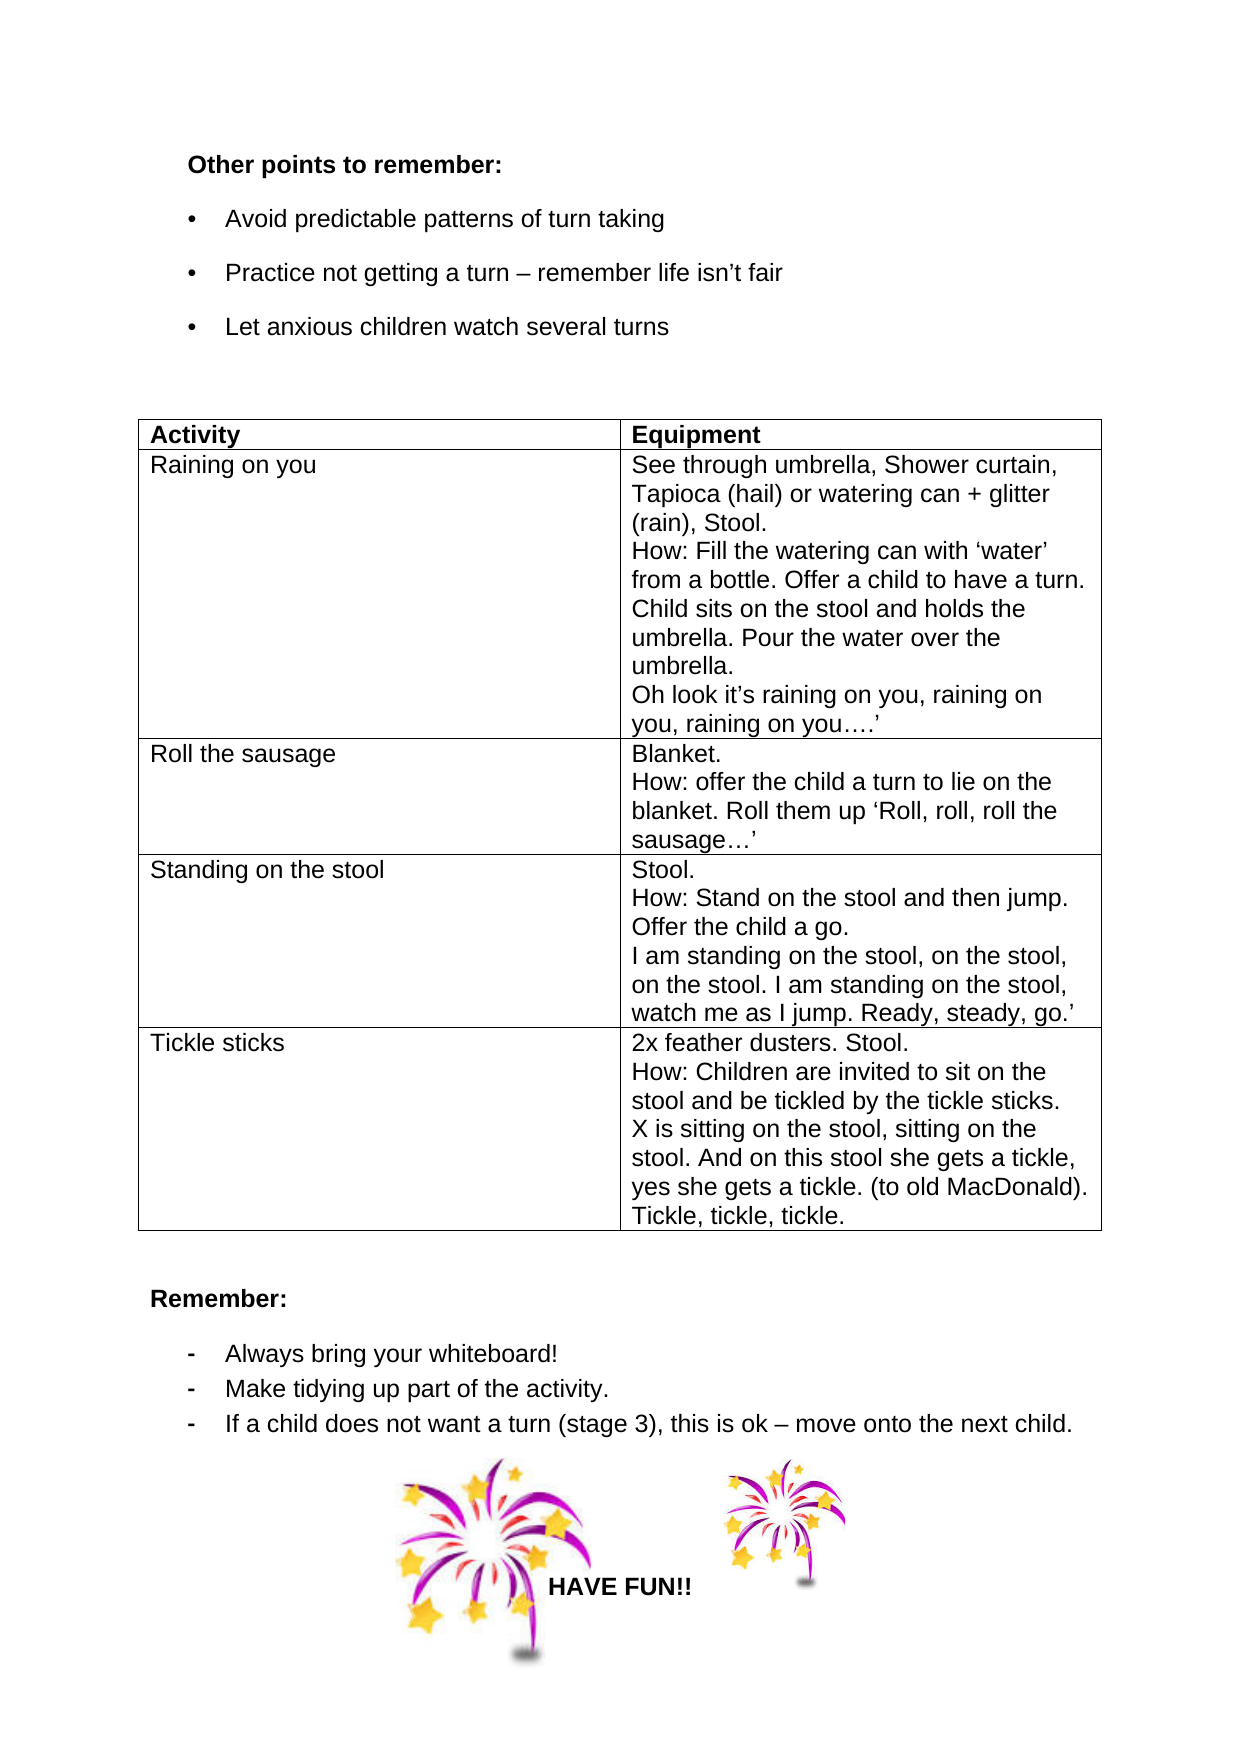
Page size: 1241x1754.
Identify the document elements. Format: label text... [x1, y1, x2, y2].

table_header Equipment [621, 420, 1101, 449]
list Practice not getting a turn – remember life isn’t fair [187, 258, 1090, 286]
table_cell Roll the sausage [139, 739, 620, 854]
list Make tidying up part of the activity. [187, 1373, 1090, 1404]
text Remember: [150, 1284, 1090, 1313]
picture [395, 1601, 591, 1670]
text HAVE FUN!! [150, 1572, 1090, 1601]
table_cell Raining on you [139, 450, 620, 738]
table_cell Blanket. How: offer the child a turn to lie on the blanket. Roll them up ‘Roll, roll, roll the sausage…’ [621, 739, 1101, 854]
list Always bring your whiteboard! [187, 1338, 1090, 1369]
picture [723, 1459, 846, 1572]
list If a child does not want a turn (stage 3), this is ok – move onto the next child. [187, 1408, 1090, 1439]
text Other points to remember: [187, 150, 1090, 179]
table_cell 2x feather dusters. Stool. How: Children are invited to sit on the stool and be tickled by the tickle sticks. X is sitting on the stool, sitting on the stool. And on this stool she gets a tickle, yes she gets a tickle. (to old MacDonald). Tickle, tickle, tickle. [621, 1028, 1101, 1229]
list Let anxious children watch several turns [187, 312, 1090, 340]
table_cell Standing on the stool [139, 855, 620, 1027]
table_cell Stool. How: Stand on the stool and then jump. Offer the child a go. I am standing on the stool, on the stool, on the stool. I am standing on the stool, watch me as I jump. Ready, steady, go.’ [621, 855, 1101, 1027]
table_cell Tickle sticks [139, 1028, 620, 1229]
table_cell See through umbrella, Shower curtain, Tapioca (hail) or watering can + glitter (rain), Stool. How: Fill the watering can with ‘water’ from a bottle. Offer a child to have a turn. Child sits on the stool and holds the umbrella. Pour the water over the umbrella. Oh look it’s raining on you, raining on you, raining on you….’ [621, 450, 1101, 738]
list Avoid predictable patterns of turn taking [187, 204, 1090, 233]
table_header Activity [139, 420, 620, 449]
picture [395, 1458, 591, 1572]
